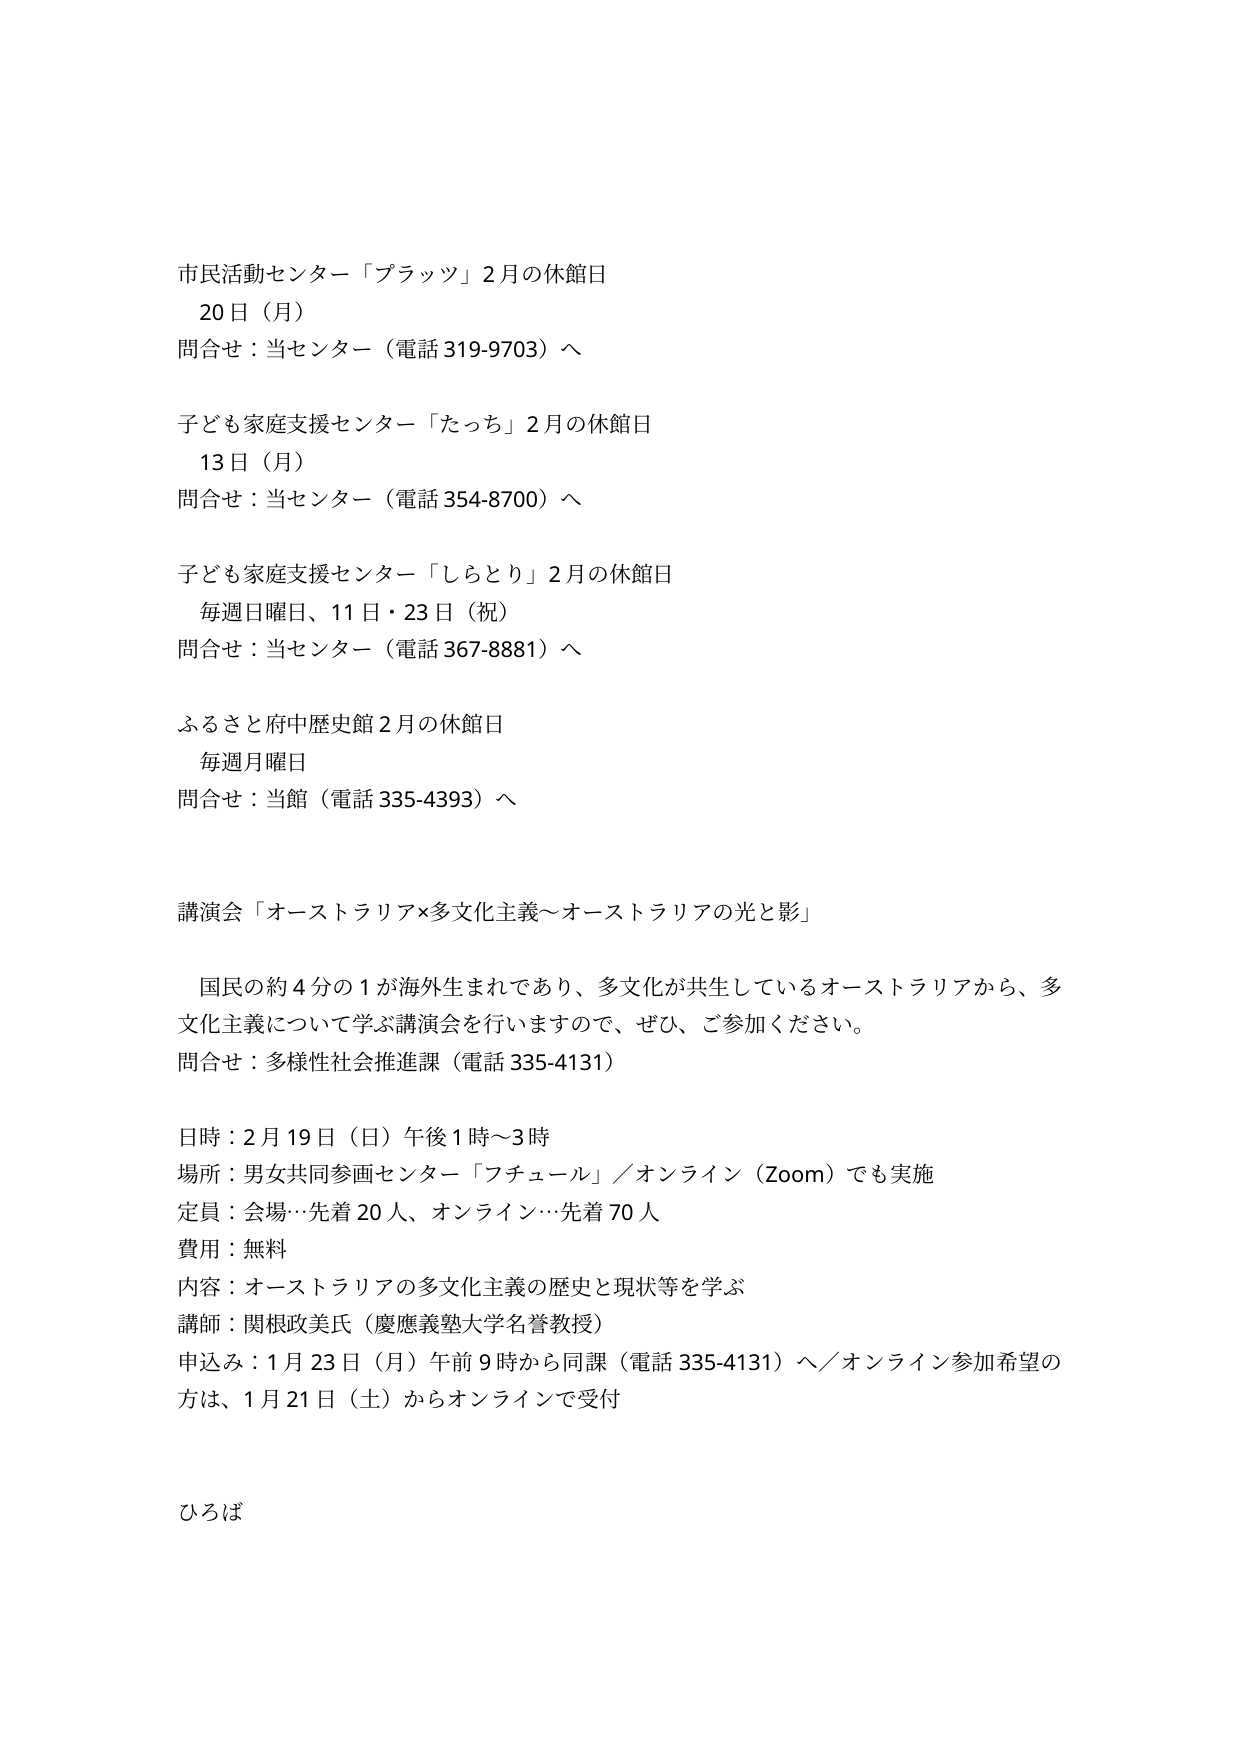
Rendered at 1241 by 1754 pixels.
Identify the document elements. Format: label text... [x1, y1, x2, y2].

text 講師：関根政美氏（慶應義塾大学名誉教授） [177, 1304, 1063, 1342]
text 費用：無料 [177, 1229, 1063, 1267]
text 場所：男女共同参画センター「フチュール」／オンライン（Zoom）でも実施 [177, 1154, 1063, 1192]
text 問合せ：多様性社会推進課（電話335-4131） [177, 1042, 1063, 1079]
text 申込み：1月23日（月）午前9時から同課（電話335-4131）へ／オンライン参加希望の方は、1月21日（土）からオンラインで受付 [177, 1342, 1063, 1417]
text 子ども家庭支援センター「しらとり」2月の休館日 [177, 554, 1063, 592]
text 毎週日曜日、11日・23日（祝） [177, 592, 1063, 629]
text 問合せ：当センター（電話319-9703）へ [177, 329, 1063, 367]
text 20日（月） [177, 292, 1063, 329]
text 問合せ：当センター（電話367-8881）へ [177, 629, 1063, 667]
text 子ども家庭支援センター「たっち」2月の休館日 [177, 404, 1063, 442]
text 日時：2月19日（日）午後1時～3時 [177, 1117, 1063, 1154]
text 毎週月曜日 [177, 742, 1063, 779]
text 内容：オーストラリアの多文化主義の歴史と現状等を学ぶ [177, 1267, 1063, 1304]
text 13日（月） [177, 442, 1063, 479]
text 市民活動センター「プラッツ」2月の休館日 [177, 254, 1063, 292]
text 国民の約4分の1が海外生まれであり、多文化が共生しているオーストラリアから、多文化主義について学ぶ講演会を行いますので、ぜひ、ご参加ください。 [177, 967, 1063, 1042]
text 問合せ：当センター（電話354-8700）へ [177, 479, 1063, 517]
text 定員：会場…先着20人、オンライン…先着70人 [177, 1192, 1063, 1229]
text 講演会「オーストラリア×多文化主義～オーストラリアの光と影」 [177, 892, 1063, 929]
text ひろば [177, 1492, 1063, 1529]
text ふるさと府中歴史館2月の休館日 [177, 704, 1063, 742]
text 問合せ：当館（電話335-4393）へ [177, 779, 1063, 817]
